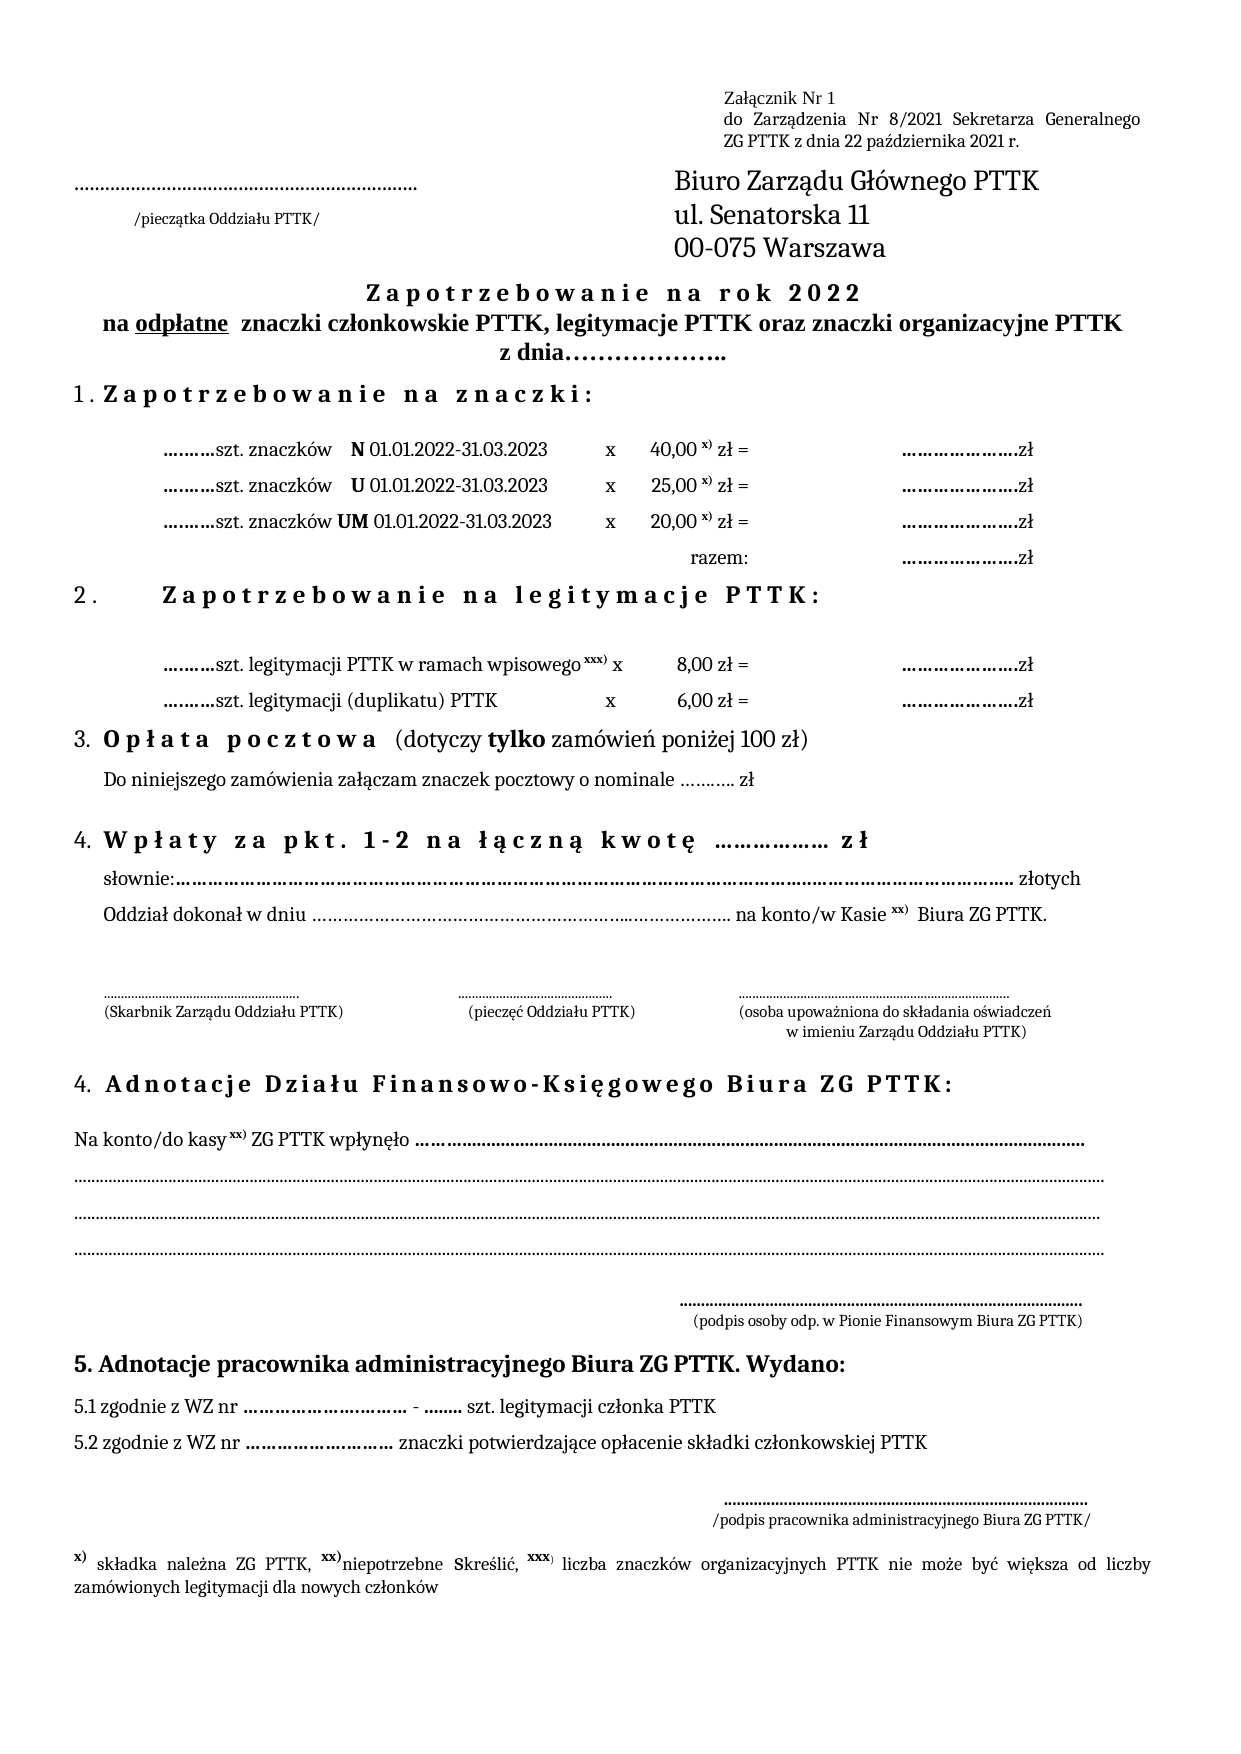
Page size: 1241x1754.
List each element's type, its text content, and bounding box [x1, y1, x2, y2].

list Zapotrzebowanie na znaczki: [74, 380, 1152, 409]
text 5. Adnotacje pracownika administracyjnego Biura ZG PTTK. Wydano: [74, 1349, 1152, 1378]
text Do niniejszego zamówienia załączam znaczek pocztowy o nominale …….…. zł [103, 768, 1152, 792]
list ….……szt. legitymacji (duplikatu) PTTK x 6,00 zł = ………………….zł [74, 689, 1152, 713]
text do Zarządzenia Nr 8/2021 Sekretarza Generalnego ZG PTTK z dnia 22 października 2021 r. [723, 109, 1152, 152]
text .............................................................................................. [74, 1289, 1152, 1311]
text 5.2 zgodnie z WZ nr ……………….……… znaczki potwierdzające opłacenie składki członkowskiej PTTK [74, 1431, 1152, 1455]
text /pieczątka Oddziału PTTK/ ul. Senatorska 11 [74, 198, 1152, 231]
text 4. Adnotacje Działu Finansowo-Księgowego Biura ZG PTTK: [74, 1070, 1152, 1099]
list ….……szt. znaczków UM 01.01.2022-31.03.2023 x 20,00 x) zł = ………………….zł [74, 509, 1152, 533]
text z dnia……………….. [74, 337, 1152, 366]
text 00-075 Warszawa [74, 231, 1152, 265]
list Załącznik Nr 1 [118, 87, 1152, 109]
text /podpis pracownika administracyjnego Biura ZG PTTK/ [74, 1510, 1152, 1529]
text (Skarbnik Zarządu Oddziału PTTK) (pieczęć Oddziału PTTK) (osoba upoważniona do składania oświadczeń [103, 1003, 1152, 1022]
text ......................................................... ............................................. ............................................................................... [103, 984, 1152, 1003]
list razem: ………………….zł [74, 545, 1152, 569]
list Opłata pocztowa (dotyczy tylko zamówień poniżej 100 zł) [74, 725, 1152, 754]
text Na konto/do kasy xx) ZG PTTK wpłynęło ……….................................................................................................................................. [74, 1127, 1152, 1151]
list Wpłaty za pkt. 1-2 na łączną kwotę ……………… zł słownie:………………………………………………………………………………………………………..……………………………….. złotych Oddział dokonał w dniu ……………………………………………………..………………. na konto/w Kasie xx) Biura ZG PTTK. [74, 826, 1152, 969]
text ................................................................................................................................................................................................................................................ [74, 1200, 1152, 1224]
text na odpłatne znaczki członkowskie PTTK, legitymacje PTTK oraz znaczki organizacyjne PTTK [74, 308, 1152, 337]
list ….……szt. znaczków N 01.01.2022-31.03.2023 x 40,00 x) zł = ………………….zł [74, 437, 1152, 461]
text (podpis osoby odp. w Pionie Finansowym Biura ZG PTTK) [74, 1311, 1152, 1330]
text Zapotrzebowanie na rok 2022 [74, 279, 1152, 308]
list ….……szt. znaczków U 01.01.2022-31.03.2023 x 25,00 x) zł = ………………….zł [74, 473, 1152, 497]
text w imieniu Zarządu Oddziału PTTK) [103, 1022, 1152, 1041]
text ................................................................................................................................................................................................................................................. [74, 1237, 1152, 1261]
text ................................................................... Biuro Zarządu Głównego PTTK [74, 164, 1152, 198]
text x) składka należna ZG PTTK, xx)niepotrzebne skreślić, xxx) liczba znaczków organizacyjnych PTTK nie może być większa od liczby zamówionych legitymacji dla nowych członków [74, 1548, 1152, 1598]
text ................................................................................................................................................................................................................................................. [74, 1164, 1152, 1188]
list ….……szt. legitymacji PTTK w ramach wpisowego xxx) x 8,00 zł = ………………….zł [74, 653, 1152, 677]
text 5.1 zgodnie z WZ nr ………………….……… - ........ szt. legitymacji członka PTTK [74, 1395, 1152, 1419]
list Zapotrzebowanie na legitymacje PTTK: [74, 581, 1152, 610]
text ..................................................................................... [74, 1488, 1152, 1510]
